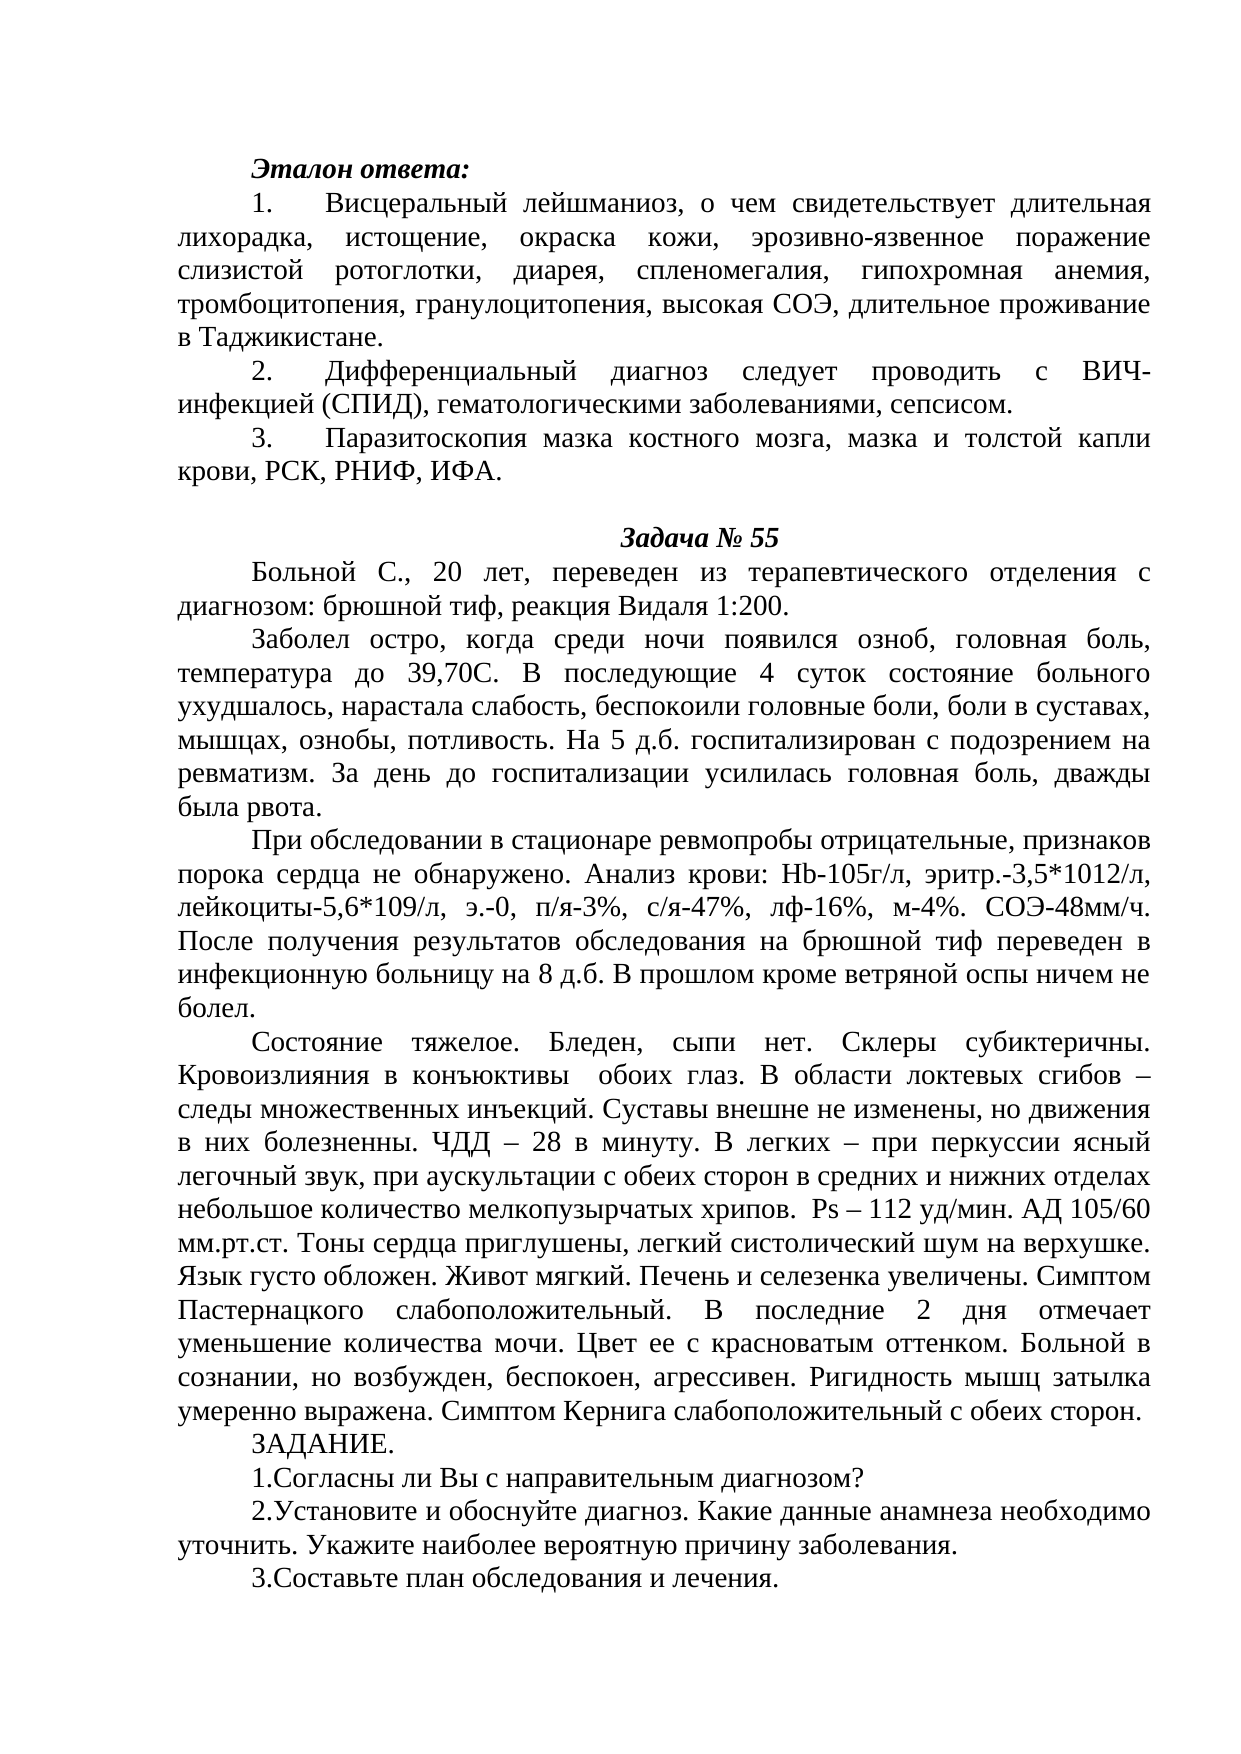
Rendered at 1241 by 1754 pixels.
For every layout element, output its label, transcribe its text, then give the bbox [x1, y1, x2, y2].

text Заболел остро, когда среди ночи появился озноб, головная боль, температура до 39,70С. В последующие 4 суток состояние больного ухудшалось, нарастала слабость, беспокоили головные боли, боли в суставах, мышцах, ознобы, потливость. На 5 д.б. госпитализирован с подозрением на ревматизм. За день до госпитализации усилилась головная боль, дважды была рвота. [177, 621, 1152, 822]
text Эталон ответа: [177, 152, 1152, 185]
text 3. Паразитоскопия мазка костного мозга, мазка и толстой капли крови, РСК, РНИФ, ИФА. [177, 420, 1152, 487]
text 3.Составьте план обследования и лечения. [177, 1560, 1152, 1594]
text 1.Согласны ли Вы с направительным диагнозом? [177, 1460, 1152, 1493]
text 2. Дифференциальный диагноз следует проводить с ВИЧ-инфекцией (СПИД), гематологическими заболеваниями, сепсисом. [177, 353, 1152, 420]
text Задача № 55 [177, 521, 1152, 554]
text При обследовании в стационаре ревмопробы отрицательные, признаков порока сердца не обнаружено. Анализ крови: Hb-105г/л, эритр.-3,5*1012/л, лейкоциты-5,6*109/л, э.-0, п/я-3%, с/я-47%, лф-16%, м-4%. СОЭ-48мм/ч. После получения результатов обследования на брюшной тиф переведен в инфекционную больницу на 8 д.б. В прошлом кроме ветряной оспы ничем не болел. [177, 822, 1152, 1024]
text 1. Висцеральный лейшманиоз, о чем свидетельствует длительная лихорадка, истощение, окраска кожи, эрозивно-язвенное поражение слизистой ротоглотки, диарея, спленомегалия, гипохромная анемия, тромбоцитопения, гранулоцитопения, высокая СОЭ, длительное проживание в Таджикистане. [177, 185, 1152, 353]
text Больной С., 20 лет, переведен из терапевтического отделения с диагнозом: брюшной тиф, реакция Видаля 1:200. [177, 554, 1152, 621]
text 2.Установите и обоснуйте диагноз. Какие данные анамнеза необходимо уточнить. Укажите наиболее вероятную причину заболевания. [177, 1493, 1152, 1560]
text ЗАДАНИЕ. [177, 1426, 1152, 1460]
text Состояние тяжелое. Бледен, сыпи нет. Склеры субиктеричны. Кровоизлияния в конъюктивы обоих глаз. В области локтевых сгибов – следы множественных инъекций. Суставы внешне не изменены, но движения в них болезненны. ЧДД – 28 в минуту. В легких – при перкуссии ясный легочный звук, при аускультации с обеих сторон в средних и нижних отделах небольшое количество мелкопузырчатых хрипов. Ps – 112 уд/мин. АД 105/60 мм.рт.ст. Тоны сердца приглушены, легкий систолический шум на верхушке. Язык густо обложен. Живот мягкий. Печень и селезенка увеличены. Симптом Пастернацкого слабоположительный. В последние 2 дня отмечает уменьшение количества мочи. Цвет ее с красноватым оттенком. Больной в сознании, но возбужден, беспокоен, агрессивен. Ригидность мышц затылка умеренно выражена. Симптом Кернига слабоположительный с обеих сторон. [177, 1024, 1152, 1426]
